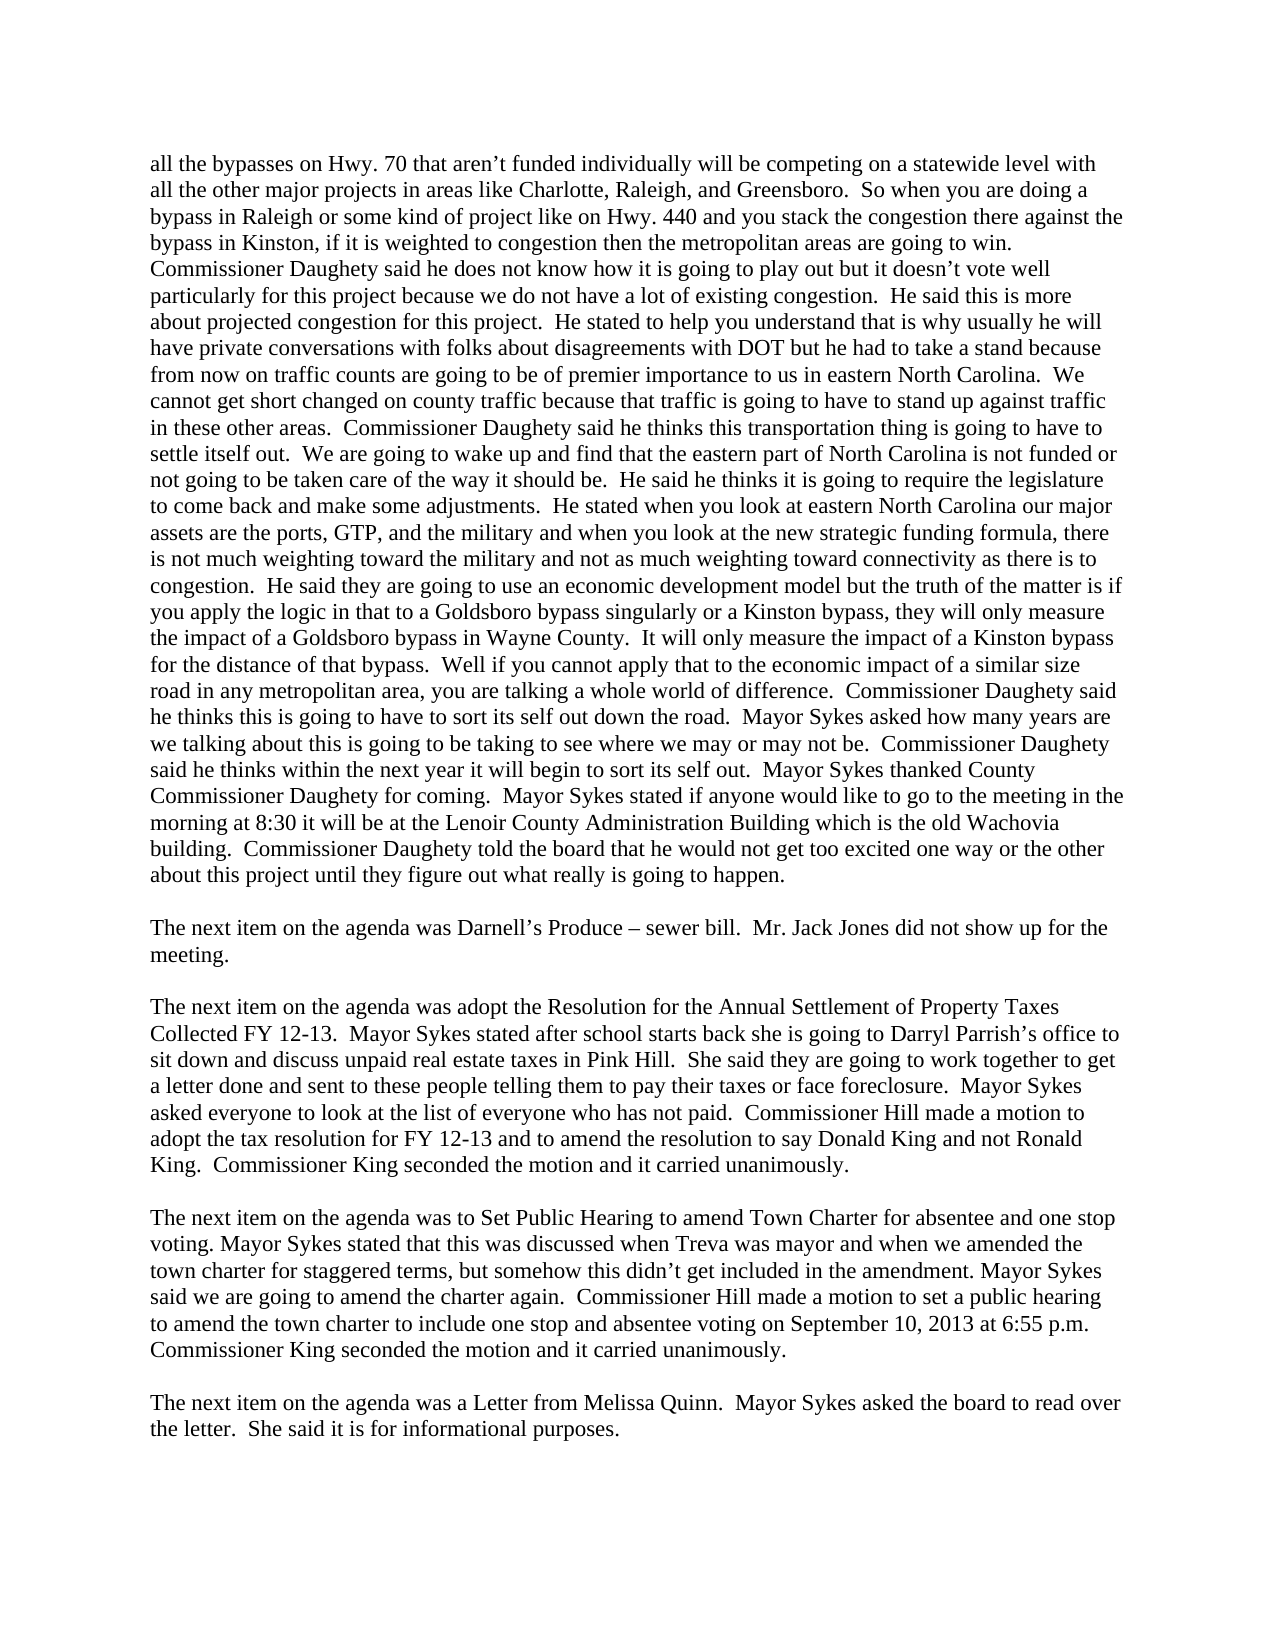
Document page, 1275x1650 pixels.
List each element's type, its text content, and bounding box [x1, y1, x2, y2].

text The next item on the agenda was adopt the Resolution for the Annual Settlement of Property Taxes Collected FY 12-13. Mayor Sykes stated after school starts back she is going to Darryl Parrish’s office to sit down and discuss unpaid real estate taxes in Pink Hill. She said they are going to work together to get a letter done and sent to these people telling them to pay their taxes or face foreclosure. Mayor Sykes asked everyone to look at the list of everyone who has not paid. Commissioner Hill made a motion to adopt the tax resolution for FY 12-13 and to amend the resolution to say Donald King and not Ronald King. Commissioner King seconded the motion and it carried unanimously. [150, 993, 1125, 1178]
text The next item on the agenda was Darnell’s Produce – sewer bill. Mr. Jack Jones did not show up for the meeting. [150, 914, 1125, 967]
text The next item on the agenda was a Letter from Melissa Quinn. Mayor Sykes asked the board to read over the letter. She said it is for informational purposes. [150, 1389, 1125, 1441]
text The next item on the agenda was to Set Public Hearing to amend Town Charter for absentee and one stop voting. Mayor Sykes stated that this was discussed when Treva was mayor and when we amended the town charter for staggered terms, but somehow this didn’t get included in the amendment. Mayor Sykes said we are going to amend the charter again. Commissioner Hill made a motion to set a public hearing to amend the town charter to include one stop and absentee voting on September 10, 2013 at 6:55 p.m. Commissioner King seconded the motion and it carried unanimously. [150, 1204, 1125, 1362]
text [150, 150, 1125, 888]
